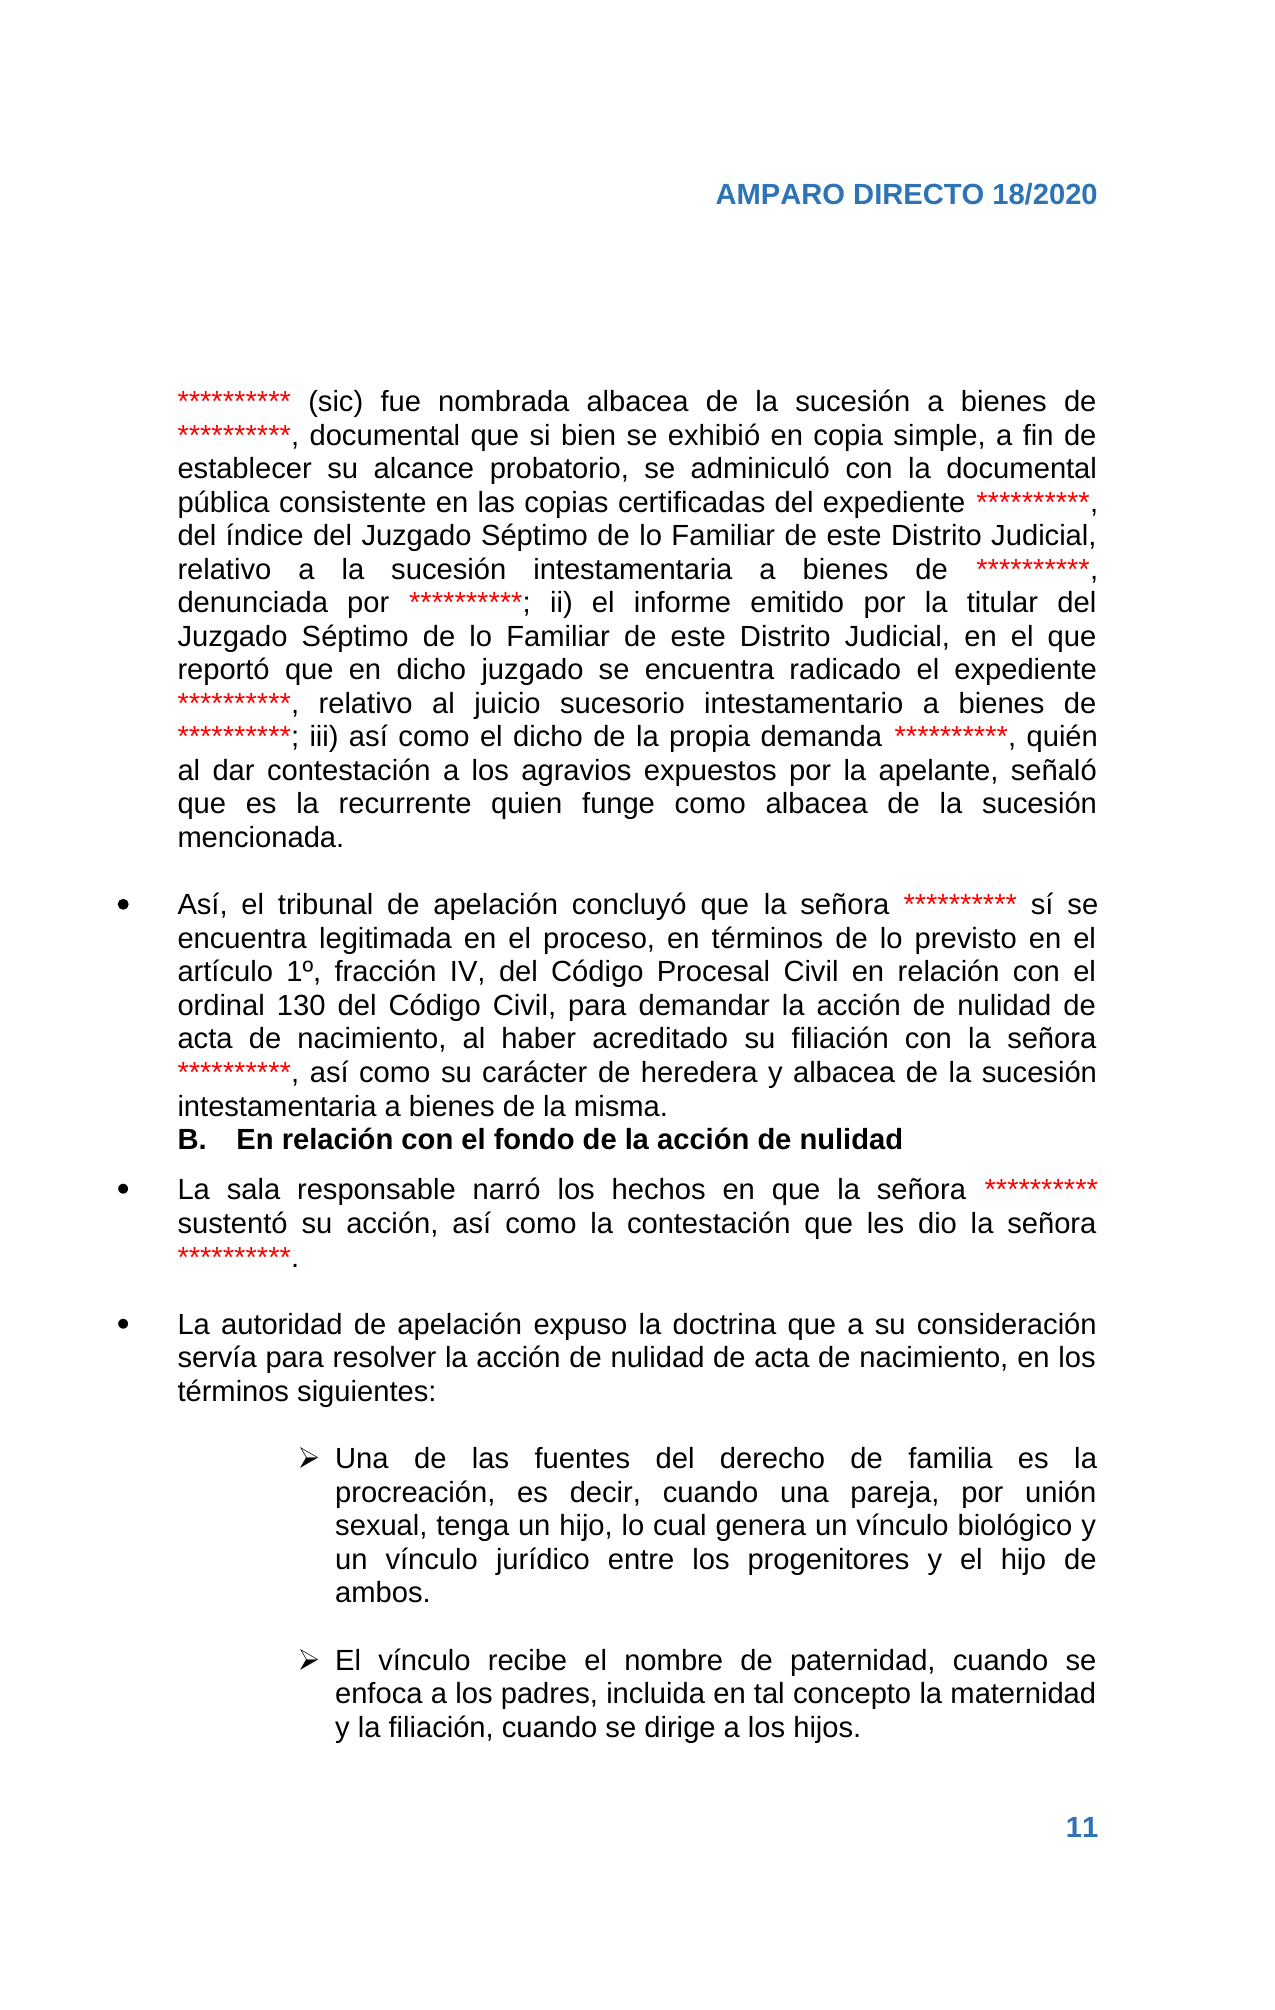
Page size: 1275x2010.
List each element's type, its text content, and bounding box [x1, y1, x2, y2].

list El vínculo recibe el nombre de paternidad, cuando se enfoca a los padres, incluida en tal concepto la maternidad y la filiación, cuando se dirige a los hijos. [297, 1643, 1098, 1743]
list La autoridad de apelación expuso la doctrina que a su consideración servía para resolver la acción de nulidad de acta de nacimiento, en los términos siguientes: [118, 1307, 1098, 1408]
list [118, 384, 1098, 853]
list La sala responsable narró los hechos en que la señora ********** sustentó su acción, así como la contestación que les dio la señora **********. [118, 1172, 1098, 1273]
list Así, el tribunal de apelación concluyó que la señora ********** sí se encuentra legitimada en el proceso, en términos de lo previsto en el artículo 1º, fracción IV, del Código Procesal Civil en relación con el ordinal 130 del Código Civil, para demandar la acción de nulidad de acta de nacimiento, al haber acreditado su filiación con la señora **********, así como su carácter de heredera y albacea de la sucesión intestamentaria a bienes de la misma. [118, 887, 1098, 1122]
list En relación con el fondo de la acción de nulidad [177, 1122, 1098, 1156]
list Una de las fuentes del derecho de familia es la procreación, es decir, cuando una pareja, por unión sexual, tenga un hijo, lo cual genera un vínculo biológico y un vínculo jurídico entre los progenitores y el hijo de ambos. [297, 1441, 1098, 1609]
